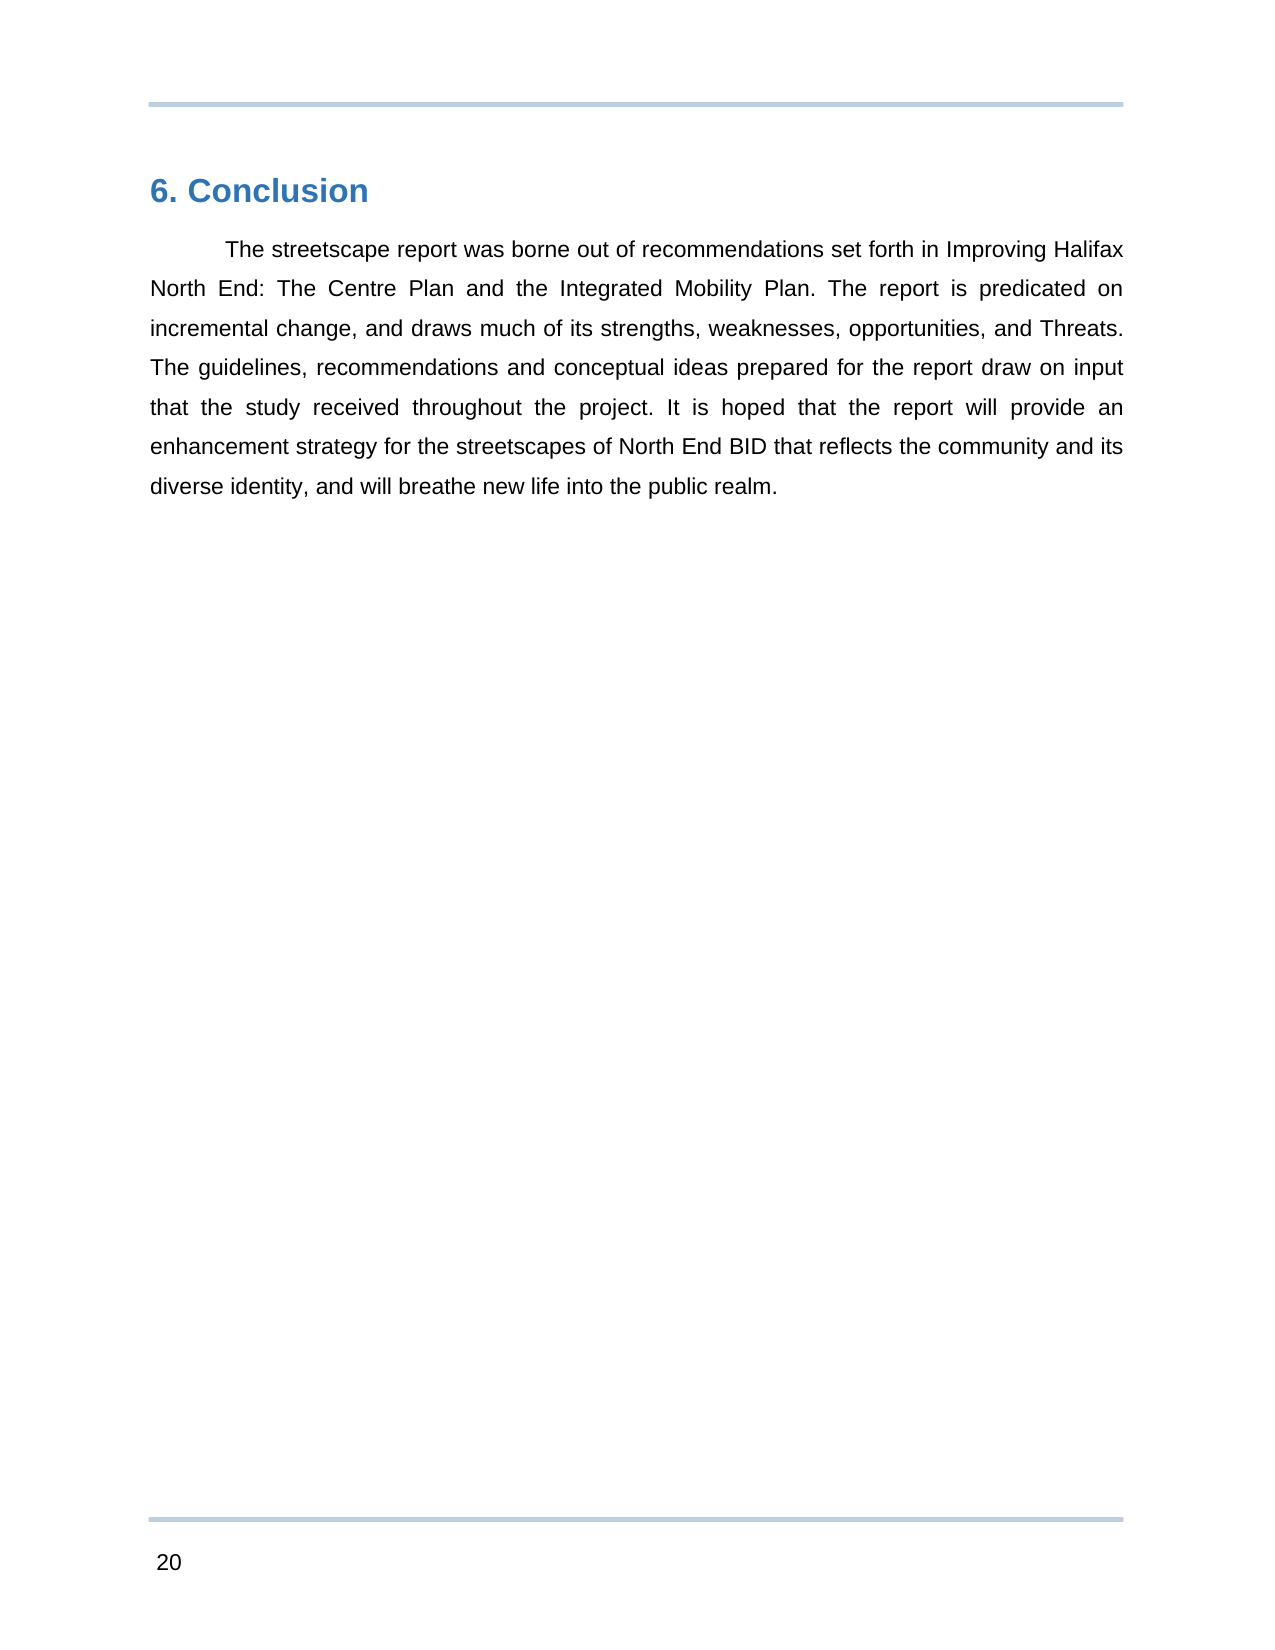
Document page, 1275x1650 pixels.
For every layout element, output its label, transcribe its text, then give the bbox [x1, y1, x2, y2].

subtitle Conclusion [150, 171, 1125, 209]
list The streetscape report was borne out of recommendations set forth in Improving Halifax North End: The Centre Plan and the Integrated Mobility Plan. The report is predicated on incremental change, and draws much of its strengths, weaknesses, opportunities, and Threats. The guidelines, recommendations and conceptual ideas prepared for the report draw on input that the study received throughout the project. It is hoped that the report will provide an enhancement strategy for the streetscapes of North End BID that reflects the community and its diverse identity, and will breathe new life into the public realm. [150, 236, 1125, 499]
